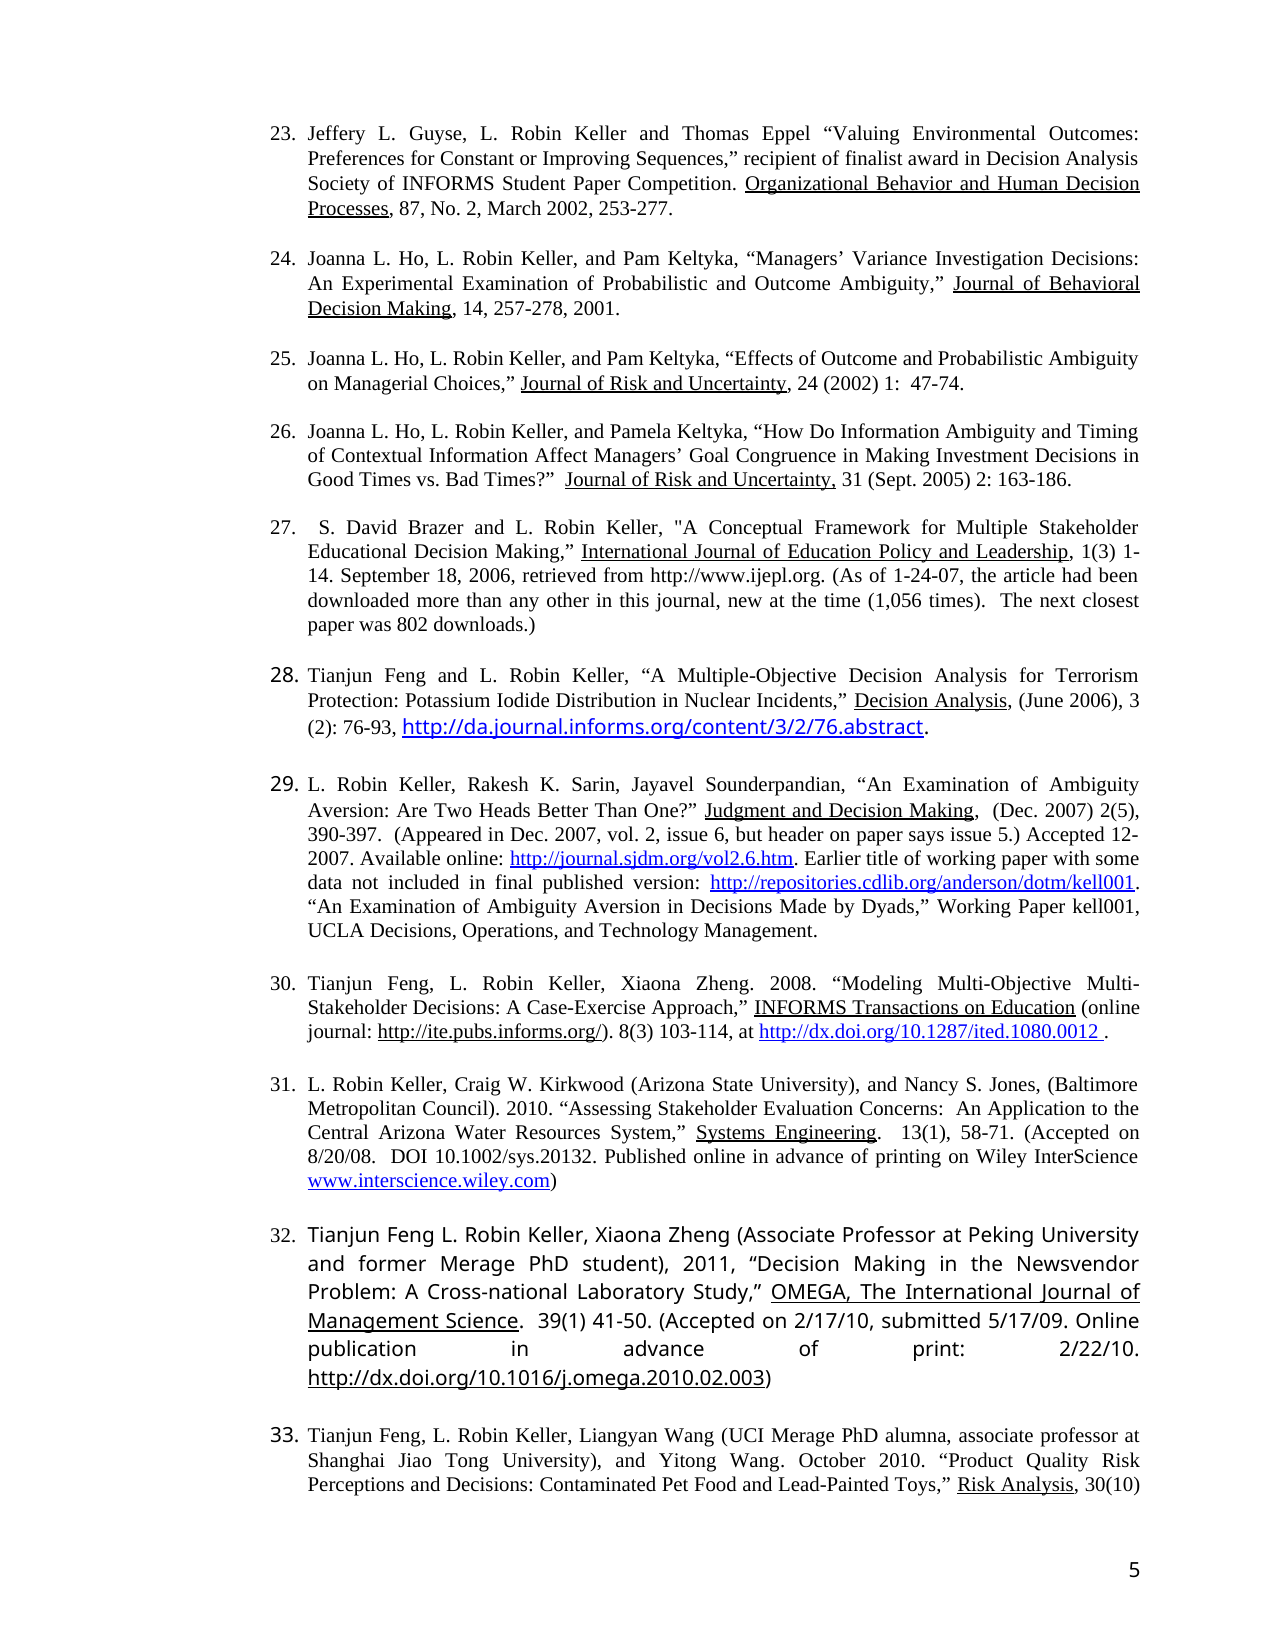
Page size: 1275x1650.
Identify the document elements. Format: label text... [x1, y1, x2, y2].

list Tianjun Feng L. Robin Keller, Xiaona Zheng (Associate Professor at Peking University and former Merage PhD student), 2011, “Decision Making in the Newsvendor Problem: A Cross-national Laboratory Study,” OMEGA, The International Journal of Management Science. 39(1) 41-50. (Accepted on 2/17/10, submitted 5/17/09. Online publication in advance of print: 2/22/10. http://dx.doi.org/10.1016/j.omega.2010.02.003) [270, 1221, 1140, 1391]
list Joanna L. Ho, L. Robin Keller, and Pam Keltyka, “Effects of Outcome and Probabilistic Ambiguity on Managerial Choices,” Journal of Risk and Uncertainty, 24 (2002) 1: 47-74. [270, 345, 1140, 395]
list Joanna L. Ho, L. Robin Keller, and Pam Keltyka, “Managers’ Variance Investigation Decisions: An Experimental Examination of Probabilistic and Outcome Ambiguity,” Journal of Behavioral Decision Making, 14, 257-278, 2001. [270, 245, 1140, 320]
list L. Robin Keller, Rakesh K. Sarin, Jayavel Sounderpandian, “An Examination of Ambiguity Aversion: Are Two Heads Better Than One?” Judgment and Decision Making, (Dec. 2007) 2(5), 390-397. (Appeared in Dec. 2007, vol. 2, issue 6, but header on paper says issue 5.) Accepted 12-2007. Available online: http://journal.sjdm.org/vol2.6.htm. Earlier title of working paper with some data not included in final published version: http://repositories.cdlib.org/anderson/dotm/kell001. “An Examination of Ambiguity Aversion in Decisions Made by Dyads,” Working Paper kell001, UCLA Decisions, Operations, and Technology Management. [270, 769, 1140, 942]
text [270, 1420, 1140, 1496]
list Jeffery L. Guyse, L. Robin Keller and Thomas Eppel “Valuing Environmental Outcomes: Preferences for Constant or Improving Sequences,” recipient of finalist award in Decision Analysis Society of INFORMS Student Paper Competition. Organizational Behavior and Human Decision Processes, 87, No. 2, March 2002, 253-277. [270, 120, 1140, 220]
list Tianjun Feng, L. Robin Keller, Xiaona Zheng. 2008. “Modeling Multi-Objective Multi-Stakeholder Decisions: A Case-Exercise Approach,” INFORMS Transactions on Education (online journal: http://ite.pubs.informs.org/). 8(3) 103-114, at http://dx.doi.org/10.1287/ited.1080.0012 . [270, 971, 1140, 1043]
list Tianjun Feng and L. Robin Keller, “A Multiple-Objective Decision Analysis for Terrorism Protection: Potassium Iodide Distribution in Nuclear Incidents,” Decision Analysis, (June 2006), 3 (2): 76-93, http://da.journal.informs.org/content/3/2/76.abstract. [270, 660, 1140, 741]
list Joanna L. Ho, L. Robin Keller, and Pamela Keltyka, “How Do Information Ambiguity and Timing of Contextual Information Affect Managers’ Goal Congruence in Making Investment Decisions in Good Times vs. Bad Times?” Journal of Risk and Uncertainty, 31 (Sept. 2005) 2: 163-186. [270, 419, 1140, 491]
list L. Robin Keller, Craig W. Kirkwood (Arizona State University), and Nancy S. Jones, (Baltimore Metropolitan Council). 2010. “Assessing Stakeholder Evaluation Concerns: An Application to the Central Arizona Water Resources System,” Systems Engineering. 13(1), 58-71. (Accepted on 8/20/08. DOI 10.1002/sys.20132. Published online in advance of printing on Wiley InterScience www.interscience.wiley.com) [270, 1072, 1140, 1192]
list S. David Brazer and L. Robin Keller, "A Conceptual Framework for Multiple Stakeholder Educational Decision Making,” International Journal of Education Policy and Leadership, 1(3) 1-14. September 18, 2006, retrieved from http://www.ijepl.org. (As of 1-24-07, the article had been downloaded more than any other in this journal, new at the time (1,056 times). The next closest paper was 802 downloads.) [270, 515, 1140, 636]
